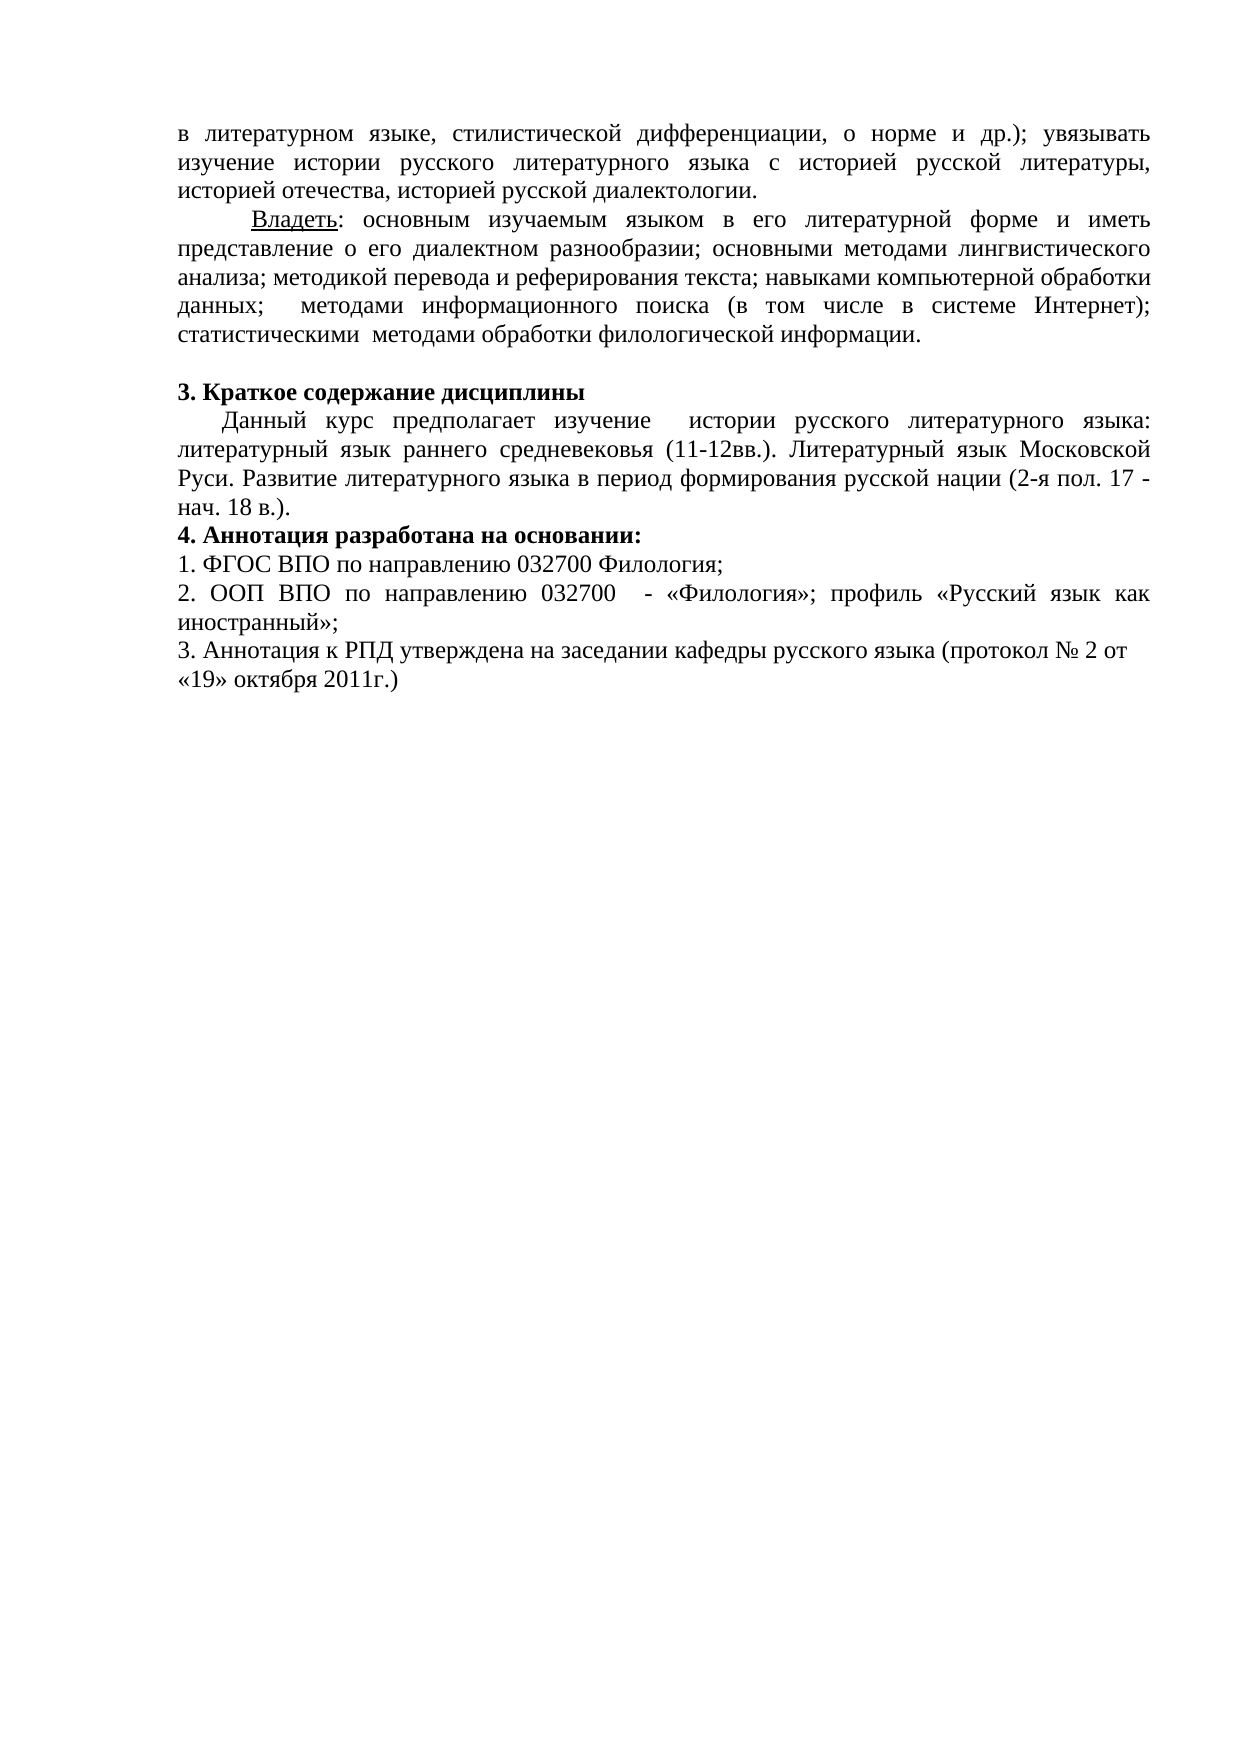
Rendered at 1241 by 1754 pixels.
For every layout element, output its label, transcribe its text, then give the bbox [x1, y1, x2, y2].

text 3. Краткое содержание дисциплины [177, 377, 1152, 406]
text 4. Аннотация разработана на основании: [177, 521, 1152, 549]
text 2. ООП ВПО по направлению 032700 - «Филология»; профиль «Русский язык как иностранный»; [177, 578, 1152, 636]
text 3. Аннотация к РПД утверждена на заседании кафедры русского языка (протокол № 2 от «19» октября 2011г.) [177, 636, 1152, 693]
text 1. ФГОС ВПО по направлению 032700 Филология; [177, 549, 1152, 578]
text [177, 118, 1152, 204]
text Данный курс предполагает изучение истории русского литературного языка: литературный язык раннего средневековья (11-12вв.). Литературный язык Московской Руси. Развитие литературного языка в период формирования русской нации (2-я пол. 17 - нач. 18 в.). [177, 406, 1152, 521]
text Владеть: основным изучаемым языком в его литературной форме и иметь представление о его диалектном разнообразии; основными методами лингвистического анализа; методикой перевода и реферирования текста; навыками компьютерной обработки данных; методами информационного поиска (в том числе в системе Интернет); статистическими методами обработки филологической информации. [177, 204, 1152, 348]
